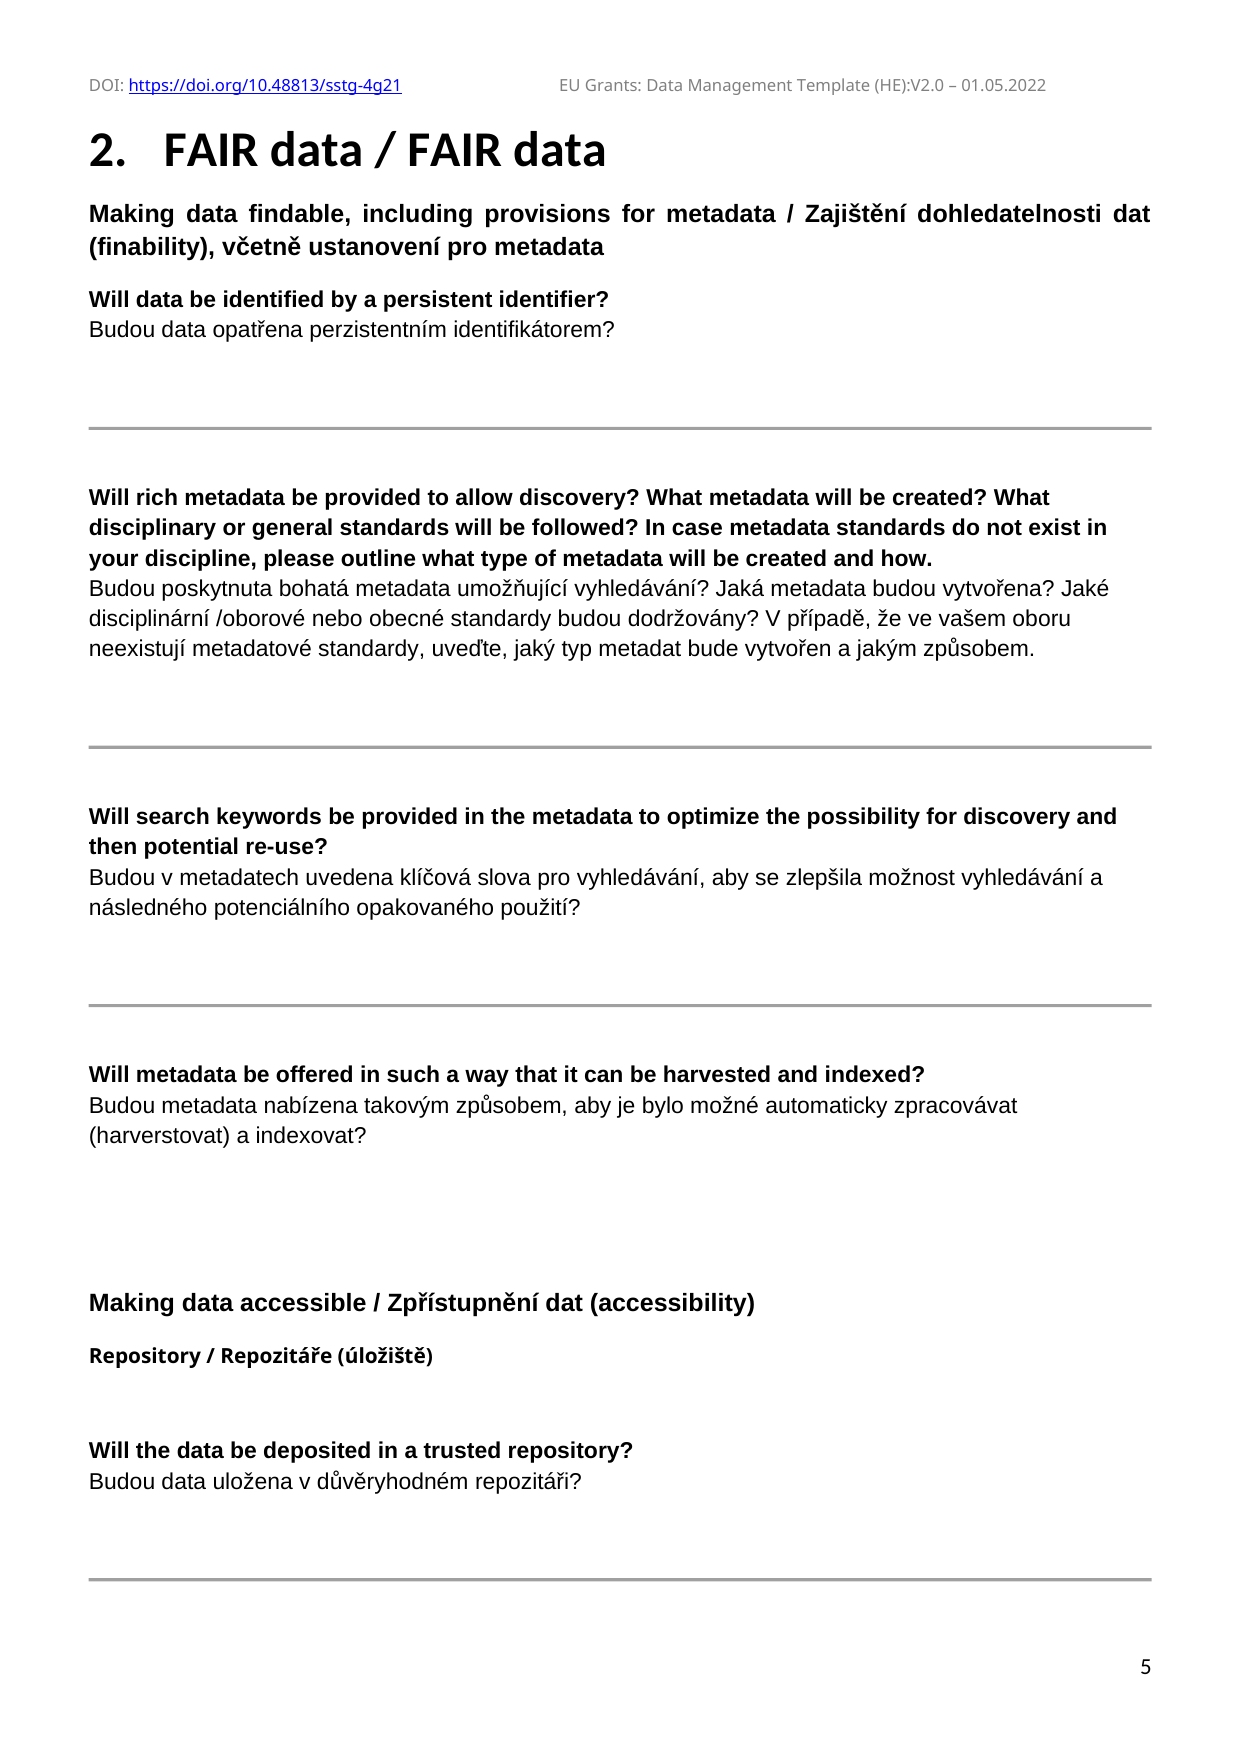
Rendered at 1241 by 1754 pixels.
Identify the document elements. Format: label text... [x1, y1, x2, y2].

subtitle Repository / Repozitáře (úložiště) [89, 1341, 1152, 1370]
text Will search keywords be provided in the metadata to optimize the possibility for discovery and then potential re-use? Budou v metadatech uvedena klíčová slova pro vyhledávání, aby se zlepšila možnost vyhledávání a následného potenciálního opakovaného použití? [89, 803, 1155, 920]
subtitle Making data accessible / Zpřístupnění dat (accessibility) [89, 1287, 1152, 1316]
subtitle FAIR data / FAIR data [89, 117, 1152, 178]
text Will the data be deposited in a trusted repository? Budou data uložena v důvěryhodném repozitáři? [89, 1437, 1155, 1494]
subtitle Making data findable, including provisions for metadata / Zajištění dohledatelnosti dat (finability), včetně ustanovení pro metadata [89, 199, 1152, 261]
text Will rich metadata be provided to allow discovery? What metadata will be created? What disciplinary or general standards will be followed? In case metadata standards do not exist in your discipline, please outline what type of metadata will be created and how. Budou poskytnuta bohatá metadata umožňující vyhledávání? Jaká metadata budou vytvořena? Jaké disciplinární /oborové nebo obecné standardy budou dodržovány? V případě, že ve vašem oboru neexistují metadatové standardy, uveďte, jaký typ metadat bude vytvořen a jakým způsobem. [89, 484, 1155, 662]
text Will metadata be offered in such a way that it can be harvested and indexed? Budou metadata nabízena takovým způsobem, aby je bylo možné automaticky zpracovávat (harverstovat) a indexovat? [89, 1061, 1155, 1148]
text Will data be identified by a persistent identifier? Budou data opatřena perzistentním identifikátorem? [89, 286, 1155, 343]
